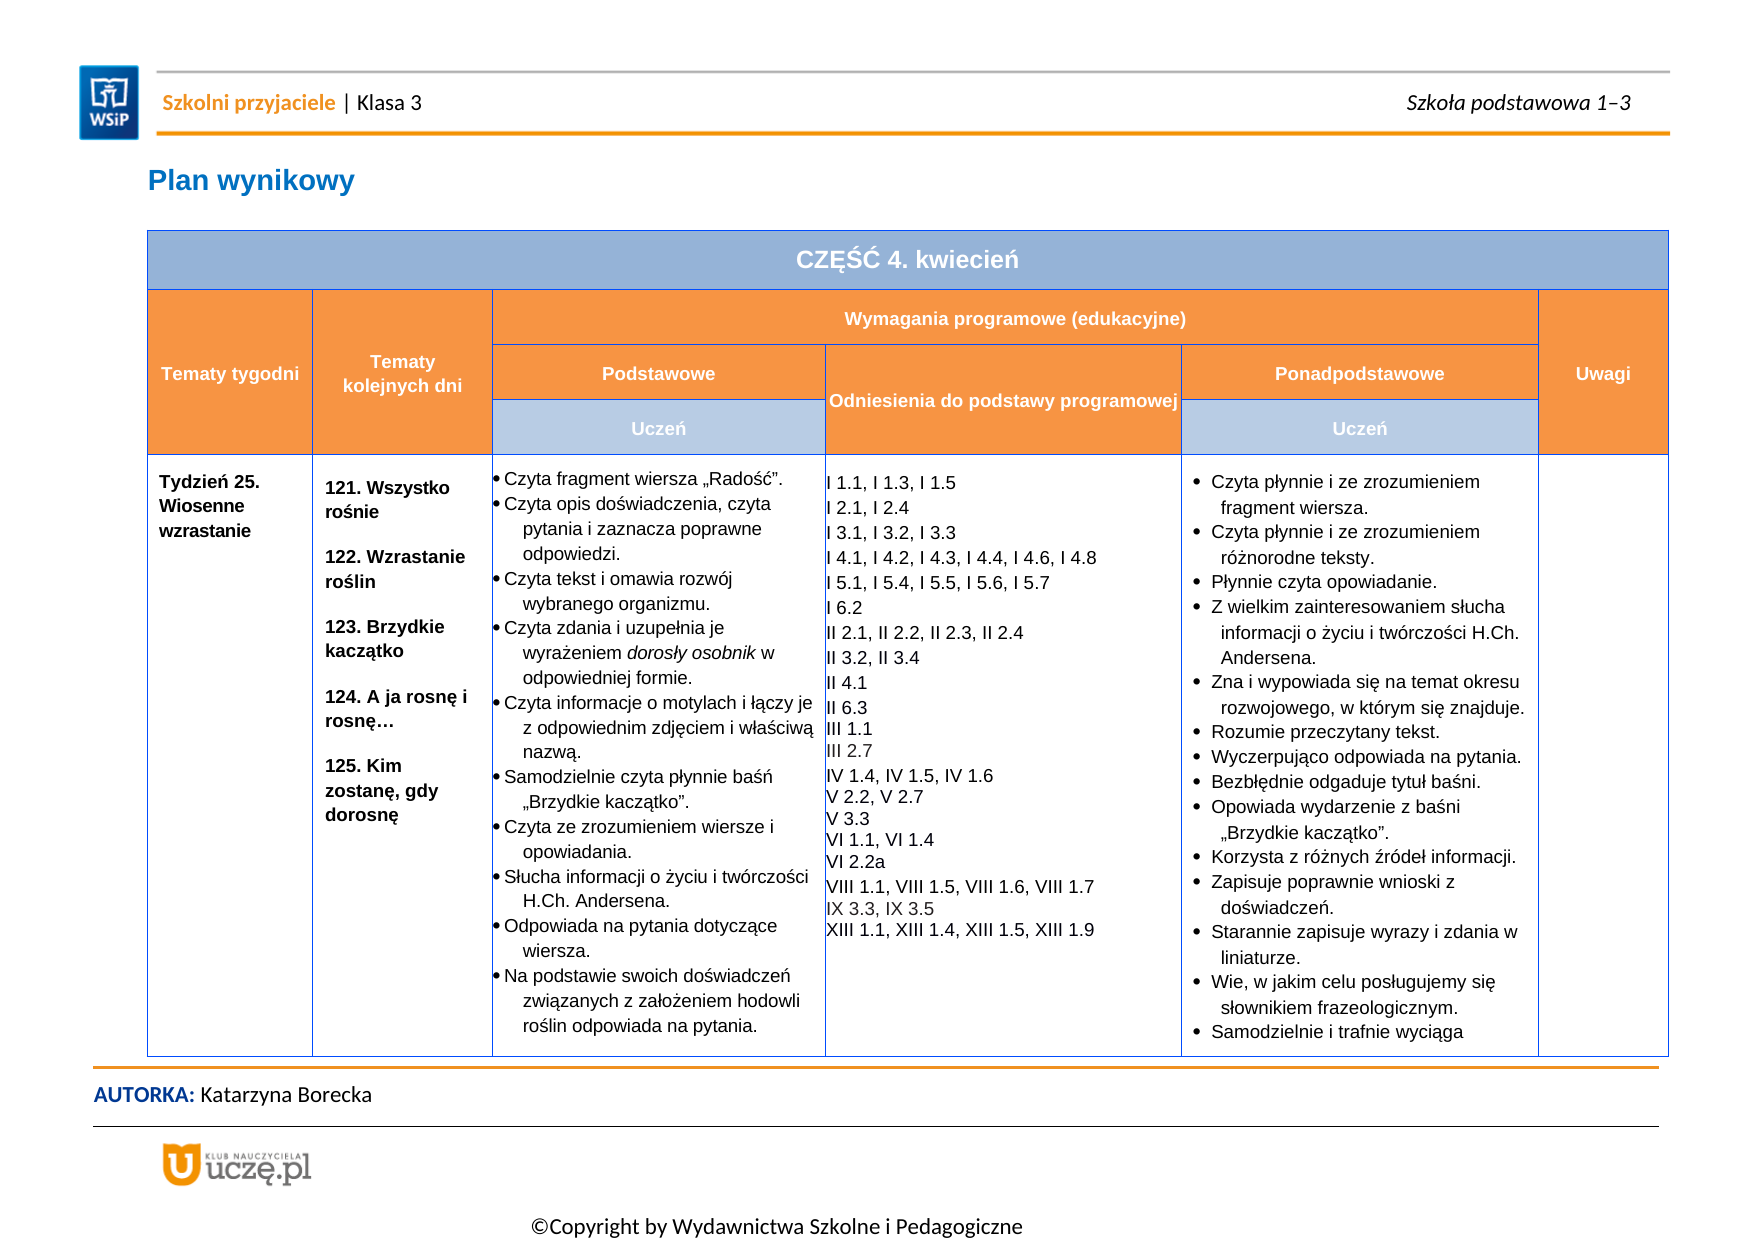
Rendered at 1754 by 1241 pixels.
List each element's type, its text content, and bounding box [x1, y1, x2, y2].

table_cell Tematy tygodni [148, 290, 312, 454]
picture [0, 7, 1671, 164]
text Plan wynikowy [148, 162, 1668, 196]
table_cell Tematy kolejnych dni [313, 290, 492, 454]
table_cell Ponadpodstawowe [1182, 345, 1538, 399]
picture [73, 1135, 352, 1235]
table_cell Podstawowe [493, 345, 825, 399]
table_cell [1539, 455, 1668, 1056]
table_cell Odniesienia do podstawy programowej [826, 345, 1181, 454]
table_header CZĘŚĆ 4. kwiecień [148, 231, 1668, 289]
table_cell Uczeń [1182, 400, 1538, 454]
table_cell Tydzień 25. Wiosenne wzrastanie [148, 455, 312, 1056]
table_cell 121. Wszystko rośnie 122. Wzrastanie roślin 123. Brzydkie kaczątko 124. A ja rosnę i rosnę… 125. Kim zostanę, gdy dorosnę [313, 455, 492, 1056]
table_cell Wymagania programowe (edukacyjne) [493, 290, 1538, 344]
table_cell Uczeń [493, 400, 825, 454]
table_cell Uwagi [1539, 290, 1668, 454]
